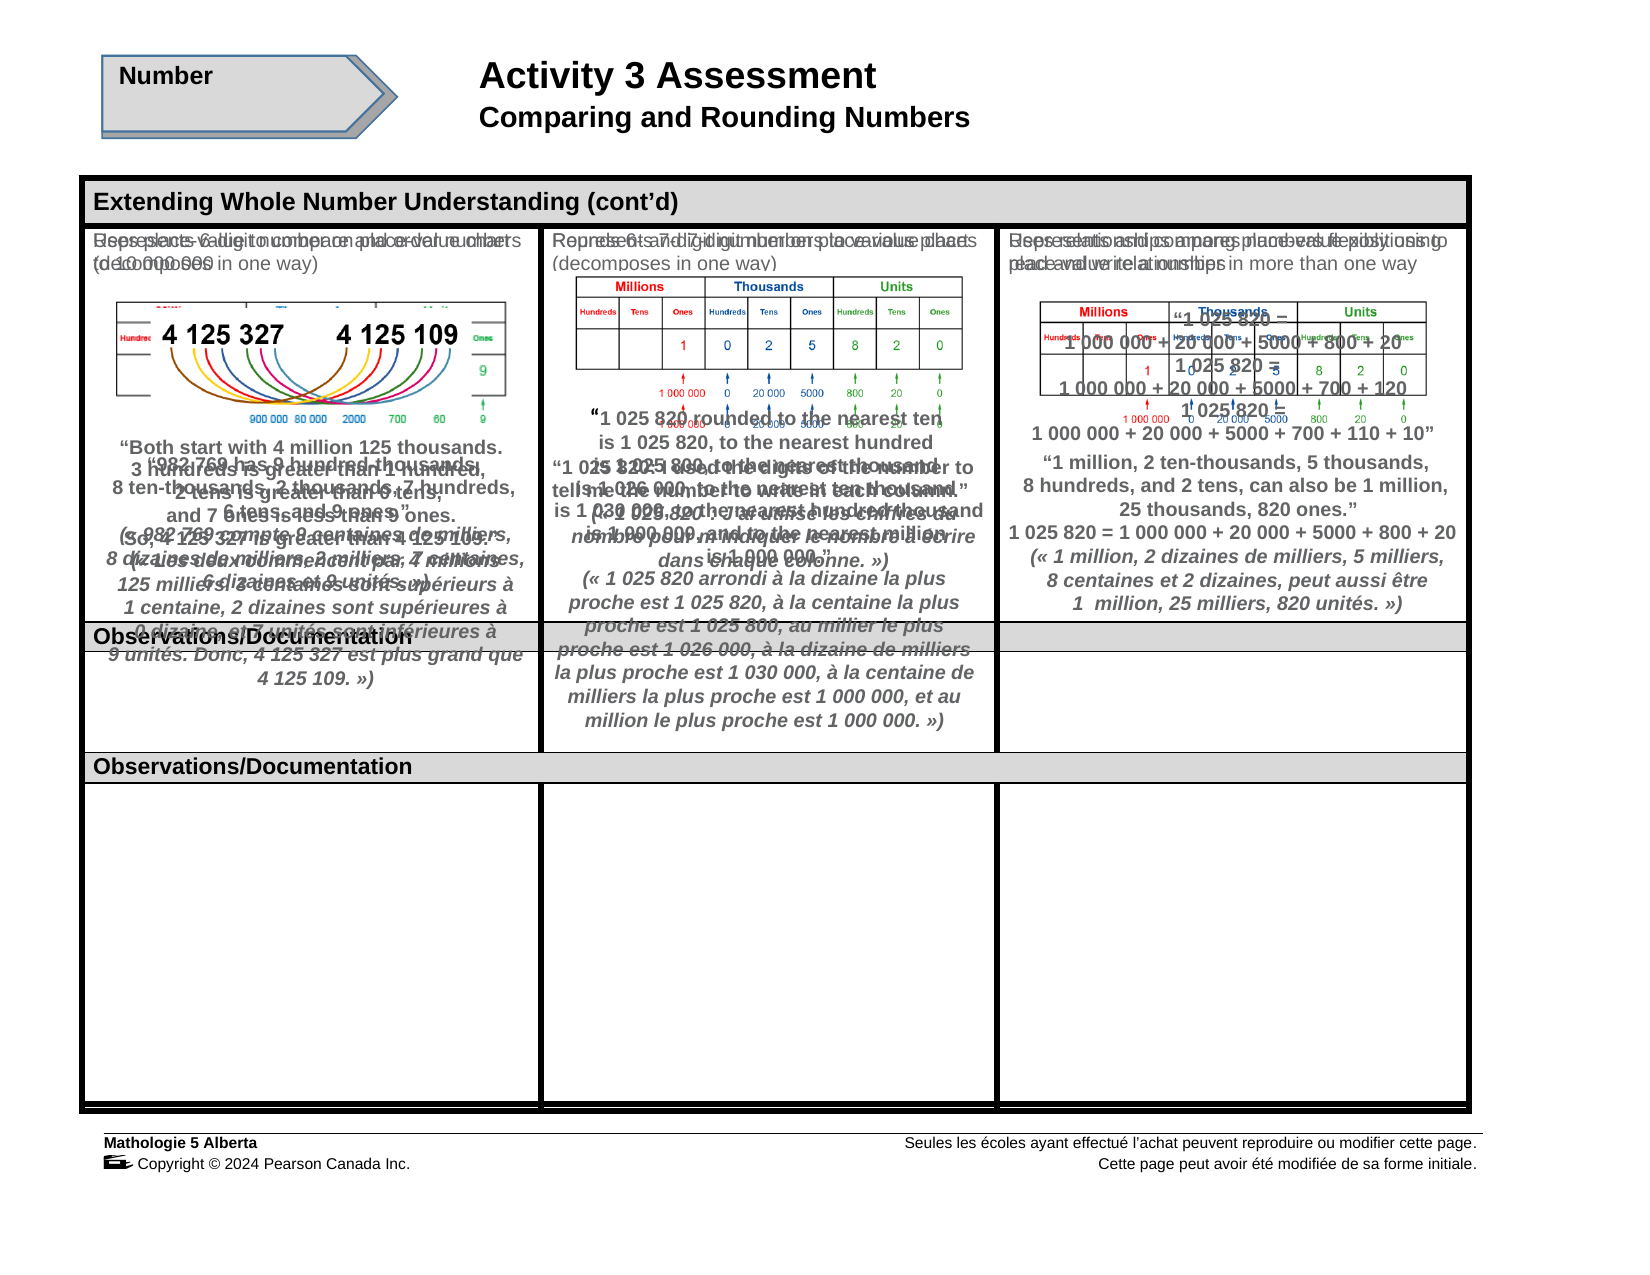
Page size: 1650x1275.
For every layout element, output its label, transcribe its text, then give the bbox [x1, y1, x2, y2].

picture [103, 1155, 134, 1169]
table_cell [1000, 784, 1466, 1108]
table_cell [544, 784, 994, 1108]
picture [150, 308, 472, 413]
table_cell Observations/Documentation [85, 753, 1466, 782]
table_cell [85, 784, 538, 1108]
table_cell Rounds 6- and 7-digit numbers to various places “1 025 820 rounded to the nearest ten is 1 025 820, to the nearest hundred is 1 025 800, to the nearest thousand is 1 026 000, to the nearest ten thousand is 1 030 000, to the nearest hundred thousand is 1 000 000, and to the nearest million is 1 000 000.” (« 1 025 820 arrondi à la dizaine la plus proche est 1 025 820, à la centaine la plus proche est 1 025 800, au millier le plus proche est 1 026 000, à la dizaine de milliers la plus proche est 1 030 000, à la centaine de milliers la plus proche est 1 000 000, et au million le plus proche est 1 000 000. ») [544, 229, 994, 752]
table_header Extending Whole Number Understanding (cont’d) [85, 181, 1466, 223]
table_cell Represents and compares numbers flexibly using place-value relationships “1 025 820 = 1 000 000 + 20 000 + 5000 + 800 + 20 1 025 820 = 1 000 000 + 20 000 + 5000 + 700 + 120 1 025 820 = 1 000 000 + 20 000 + 5000 + 700 + 110 + 10” [1000, 229, 1466, 752]
picture [552, 271, 986, 403]
table_cell Uses place-value to compare and order numbers to 10 000 000 “Both start with 4 million 125 thousands. 3 hundreds is greater than 1 hundred, 2 tens is greater than 0 tens, and 7 ones is less than 9 ones. So, 4 125 327 is greater than 4 125 109.” (« Les deux commencent par 4 millions 125 milliers. 3 centaines sont supérieurs à 1 centaine, 2 dizaines sont supérieures à 0 dizaine, et 7 unités sont inférieures à 9 unités. Donc, 4 125 327 est plus grand que 4 125 109. ») [85, 229, 538, 752]
